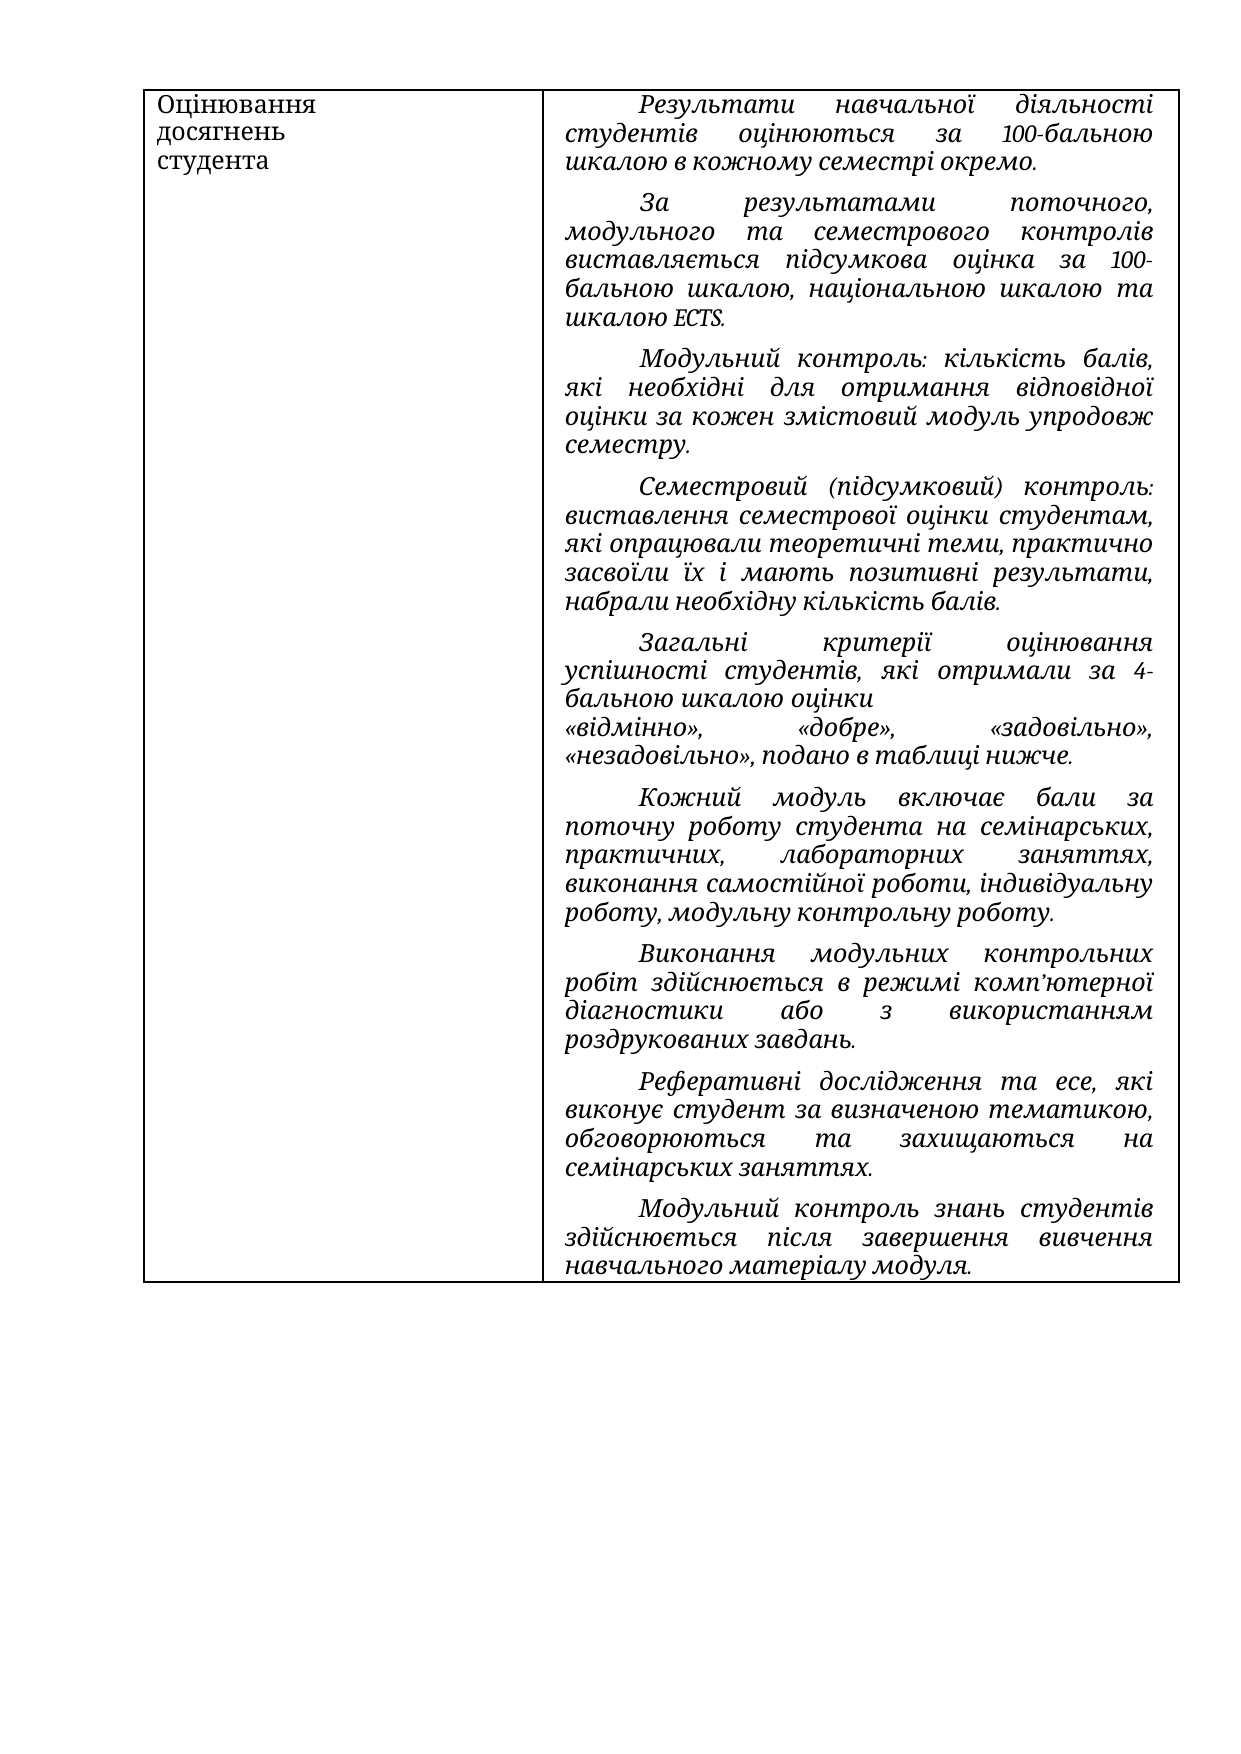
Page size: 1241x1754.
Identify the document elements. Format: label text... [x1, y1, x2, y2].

table_header Результати навчальної діяльності студентів оцінюються за 100-бальною шкалою в кожному семестрі окремо. За результатами поточного, модульного та семестрового контролів виставляється підсумкова оцінка за 100-бальною шкалою, національною шкалою та шкалою ECTS. Модульний контроль: кількість балів, які необхідні для отримання відповідної оцінки за кожен змістовий модуль упродовж семестру. Семестровий (підсумковий) контроль: виставлення семестрової оцінки студентам, які опрацювали теоретичні теми, практично засвоїли їх і мають позитивні результати, набрали необхідну кількість балів. Загальні критерії оцінювання успішності студентів, які отримали за 4-бальною шкалою оцінки «відмінно», «добре», «задовільно», «незадовільно», подано в таблиці нижче. Кожний модуль включає бали за поточну роботу студента на семінарських, практичних, лабораторних заняттях, виконання самостійної роботи, індивідуальну роботу, модульну контрольну роботу. Виконання модульних контрольних робіт здійснюється в режимі комп’ютерної діагностики або з використанням роздрукованих завдань. Реферативні дослідження та есе, які виконує студент за визначеною тематикою, обговорюються та захищаються на семінарських заняттях. Модульний контроль знань студентів здійснюється після завершення вивчення навчального матеріалу модуля. [544, 91, 1178, 1281]
table_header Оцінювання досягнень студента [145, 91, 542, 1281]
